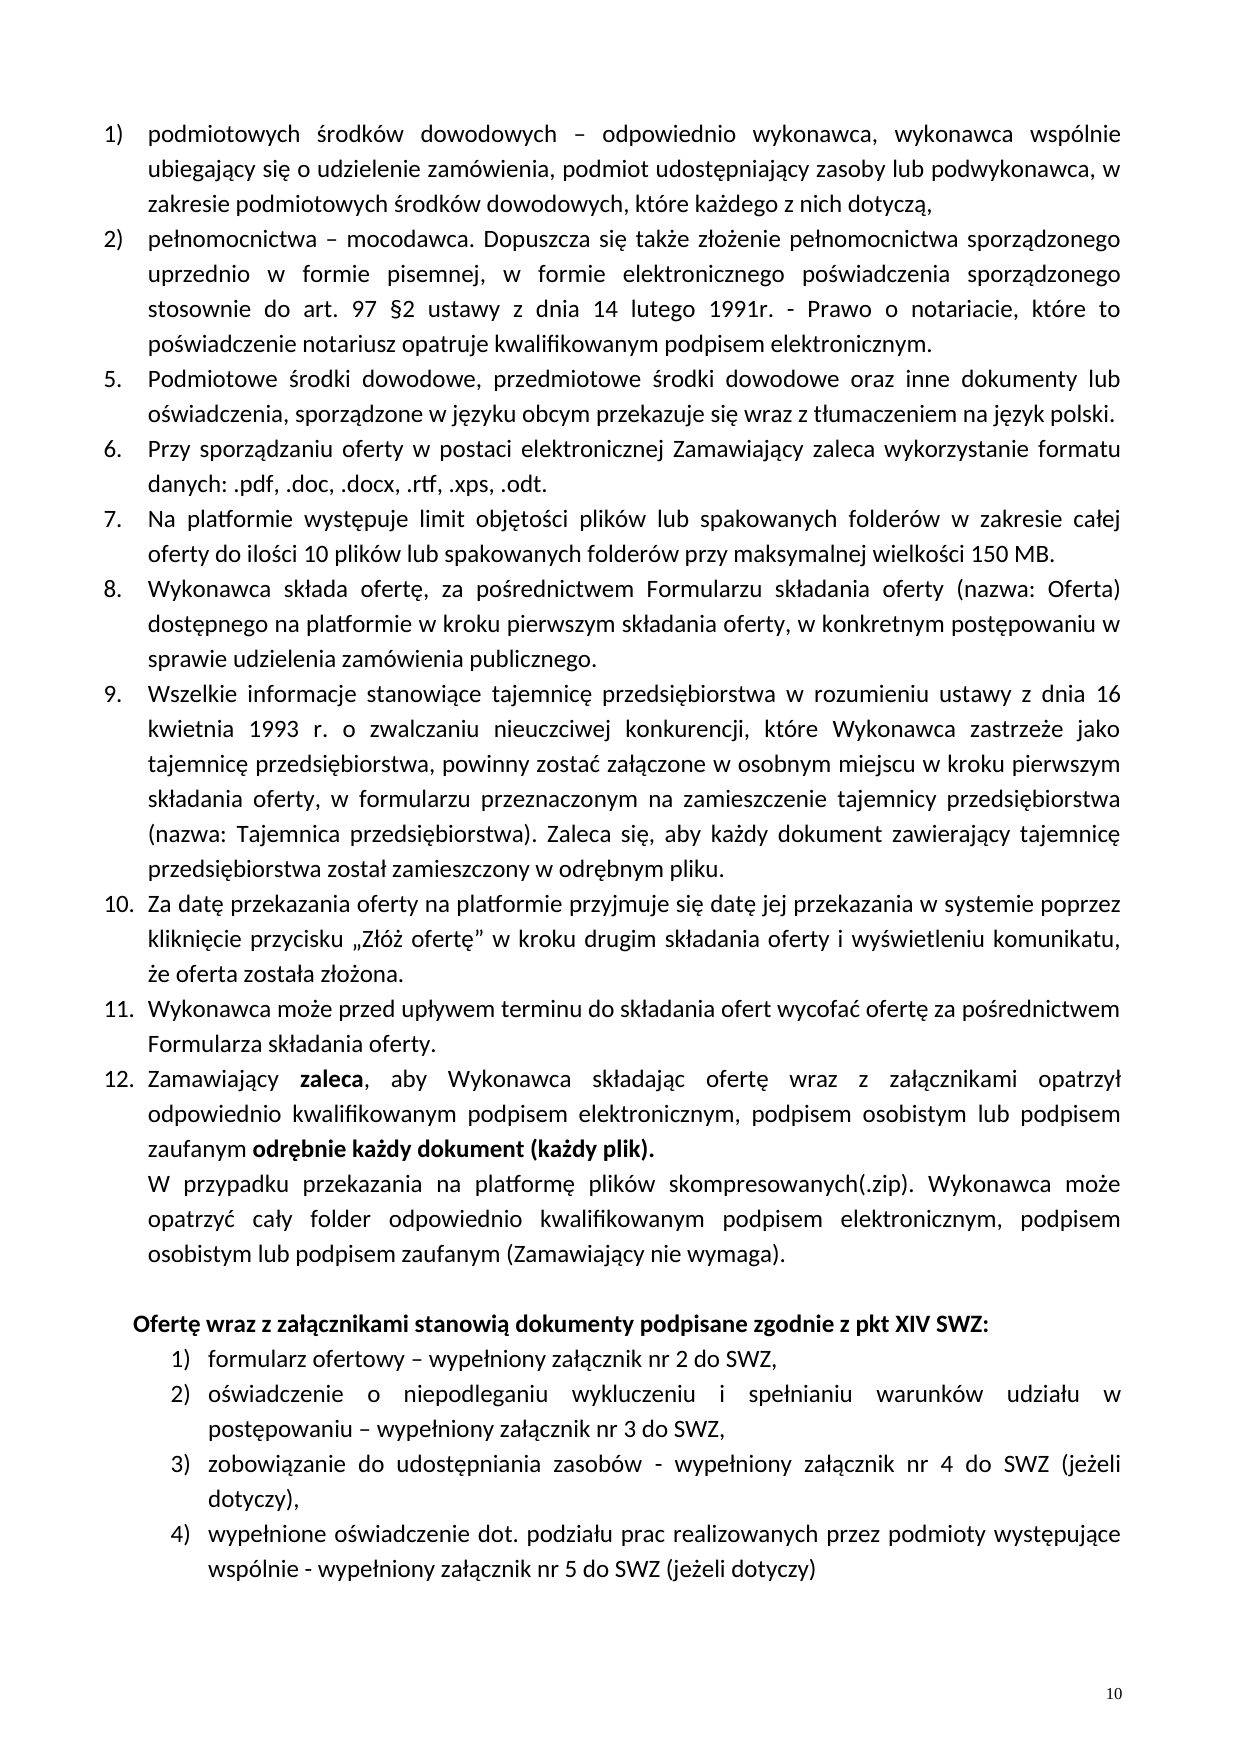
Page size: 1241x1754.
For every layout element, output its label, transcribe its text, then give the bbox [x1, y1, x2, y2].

list Ofertę wraz z załącznikami stanowią dokumenty podpisane zgodnie z pkt XIV SWZ: [133, 1308, 1122, 1339]
list Podmiotowe środki dowodowe, przedmiotowe środki dowodowe oraz inne dokumenty lub oświadczenia, sporządzone w języku obcym przekazuje się wraz z tłumaczeniem na język polski. [103, 363, 1122, 429]
list Za datę przekazania oferty na platformie przyjmuje się datę jej przekazania w systemie poprzez kliknięcie przycisku „Złóż ofertę” w kroku drugim składania oferty i wyświetleniu komunikatu, że oferta została złożona. [103, 888, 1122, 989]
list W przypadku przekazania na platformę plików skompresowanych(.zip). Wykonawca może opatrzyć cały folder odpowiednio kwalifikowanym podpisem elektronicznym, podpisem osobistym lub podpisem zaufanym (Zamawiający nie wymaga). [148, 1168, 1122, 1269]
list formularz ofertowy – wypełniony załącznik nr 2 do SWZ, [170, 1343, 1122, 1374]
list Wykonawca może przed upływem terminu do składania ofert wycofać ofertę za pośrednictwem Formularza składania oferty. [103, 993, 1122, 1059]
list zobowiązanie do udostępniania zasobów - wypełniony załącznik nr 4 do SWZ (jeżeli dotyczy), [170, 1448, 1122, 1514]
list podmiotowych środków dowodowych – odpowiednio wykonawca, wykonawca wspólnie ubiegający się o udzielenie zamówienia, podmiot udostępniający zasoby lub podwykonawca, w zakresie podmiotowych środków dowodowych, które każdego z nich dotyczą, [103, 118, 1122, 219]
list Wszelkie informacje stanowiące tajemnicę przedsiębiorstwa w rozumieniu ustawy z dnia 16 kwietnia 1993 r. o zwalczaniu nieuczciwej konkurencji, które Wykonawca zastrzeże jako tajemnicę przedsiębiorstwa, powinny zostać załączone w osobnym miejscu w kroku pierwszym składania oferty, w formularzu przeznaczonym na zamieszczenie tajemnicy przedsiębiorstwa (nazwa: Tajemnica przedsiębiorstwa). Zaleca się, aby każdy dokument zawierający tajemnicę przedsiębiorstwa został zamieszczony w odrębnym pliku. [103, 678, 1122, 884]
list Wykonawca składa ofertę, za pośrednictwem Formularzu składania oferty (nazwa: Oferta) dostępnego na platformie w kroku pierwszym składania oferty, w konkretnym postępowaniu w sprawie udzielenia zamówienia publicznego. [103, 573, 1122, 674]
list oświadczenie o niepodleganiu wykluczeniu i spełnianiu warunków udziału w postępowaniu – wypełniony załącznik nr 3 do SWZ, [170, 1378, 1122, 1444]
list wypełnione oświadczenie dot. podziału prac realizowanych przez podmioty występujące wspólnie - wypełniony załącznik nr 5 do SWZ (jeżeli dotyczy) [170, 1518, 1122, 1584]
list pełnomocnictwa – mocodawca. Dopuszcza się także złożenie pełnomocnictwa sporządzonego uprzednio w formie pisemnej, w formie elektronicznego poświadczenia sporządzonego stosownie do art. 97 §2 ustawy z dnia 14 lutego 1991r. - Prawo o notariacie, które to poświadczenie notariusz opatruje kwalifikowanym podpisem elektronicznym. [103, 223, 1122, 359]
list Przy sporządzaniu oferty w postaci elektronicznej Zamawiający zaleca wykorzystanie formatu danych: .pdf, .doc, .docx, .rtf, .xps, .odt. [103, 433, 1122, 499]
list Na platformie występuje limit objętości plików lub spakowanych folderów w zakresie całej oferty do ilości 10 plików lub spakowanych folderów przy maksymalnej wielkości 150 MB. [103, 503, 1122, 569]
list Zamawiający zaleca, aby Wykonawca składając ofertę wraz z załącznikami opatrzył odpowiednio kwalifikowanym podpisem elektronicznym, podpisem osobistym lub podpisem zaufanym odrębnie każdy dokument (każdy plik). [103, 1063, 1122, 1164]
